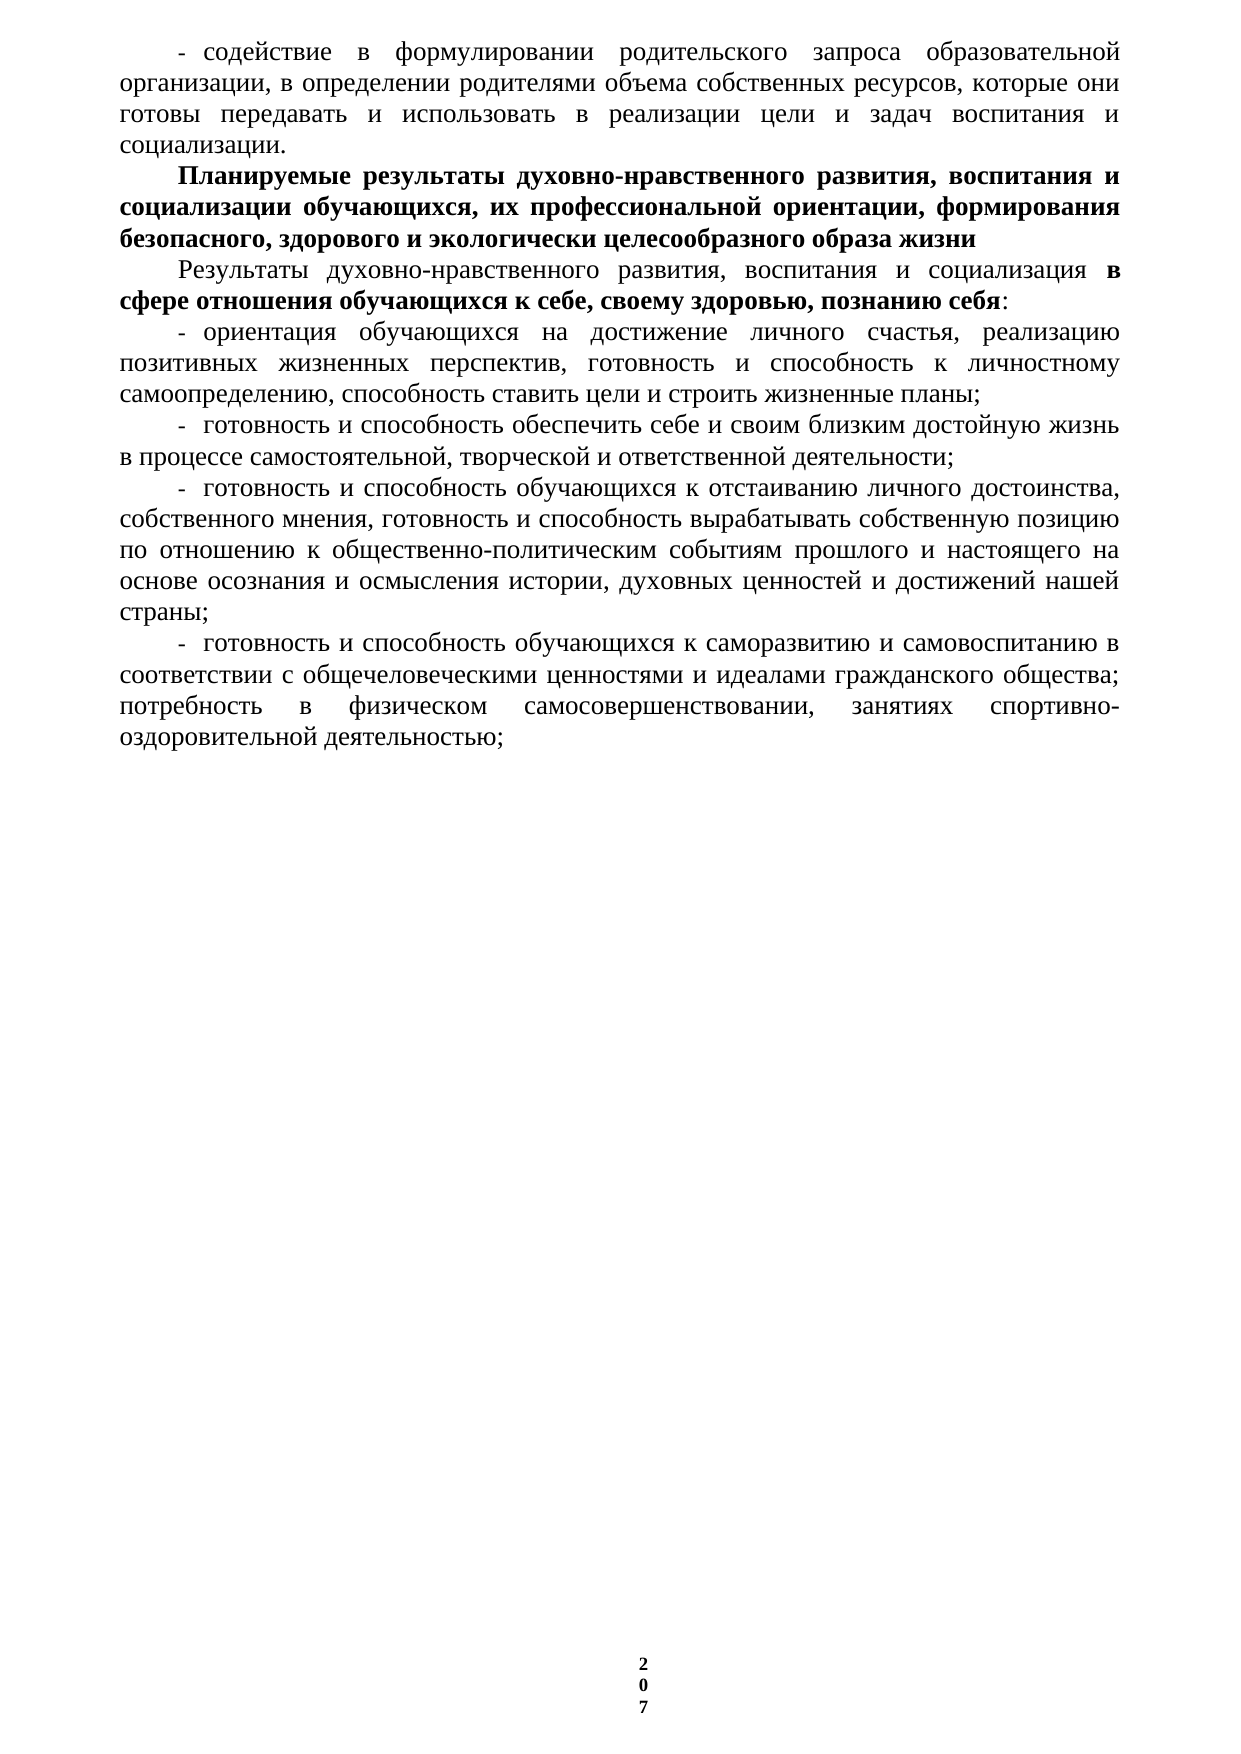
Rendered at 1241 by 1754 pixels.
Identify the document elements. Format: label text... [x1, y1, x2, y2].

list ориентация обучающихся на достижение личного счастья, реализацию позитивных жизненных перспектив, готовность и способность к личностному самоопределению, способность ставить цели и строить жизненные планы; [119, 315, 1121, 408]
list готовность и способность обучающихся к отстаиванию личного достоинства, собственного мнения, готовность и способность вырабатывать собственную позицию по отношению к общественно-политическим событиям прошлого и настоящего на основе осознания и осмысления истории, духовных ценностей и достижений нашей страны; [119, 471, 1121, 627]
list содействие в формулировании родительского запроса образовательной организации, в определении родителями объема собственных ресурсов, которые они готовы передавать и использовать в реализации цели и задач воспитания и социализации. [119, 35, 1121, 159]
list готовность и способность обучающихся к саморазвитию и самовоспитанию в соответствии с общечеловеческими ценностями и идеалами гражданского общества; потребность в физическом самосовершенствовании, занятиях спортивно-оздоровительной деятельностью; [119, 627, 1121, 751]
list готовность и способность обеспечить себе и своим близким достойную жизнь в процессе самостоятельной, творческой и ответственной деятельности; [119, 408, 1121, 471]
text Планируемые результаты духовно-нравственного развития, воспитания и социализации обучающихся, их профессиональной ориентации, формирования безопасного, здорового и экологически целесообразного образа жизни [119, 159, 1121, 253]
text Результаты духовно-нравственного развития, воспитания и социализация в сфере отношения обучающихся к себе, своему здоровью, познанию себя: [119, 253, 1121, 315]
